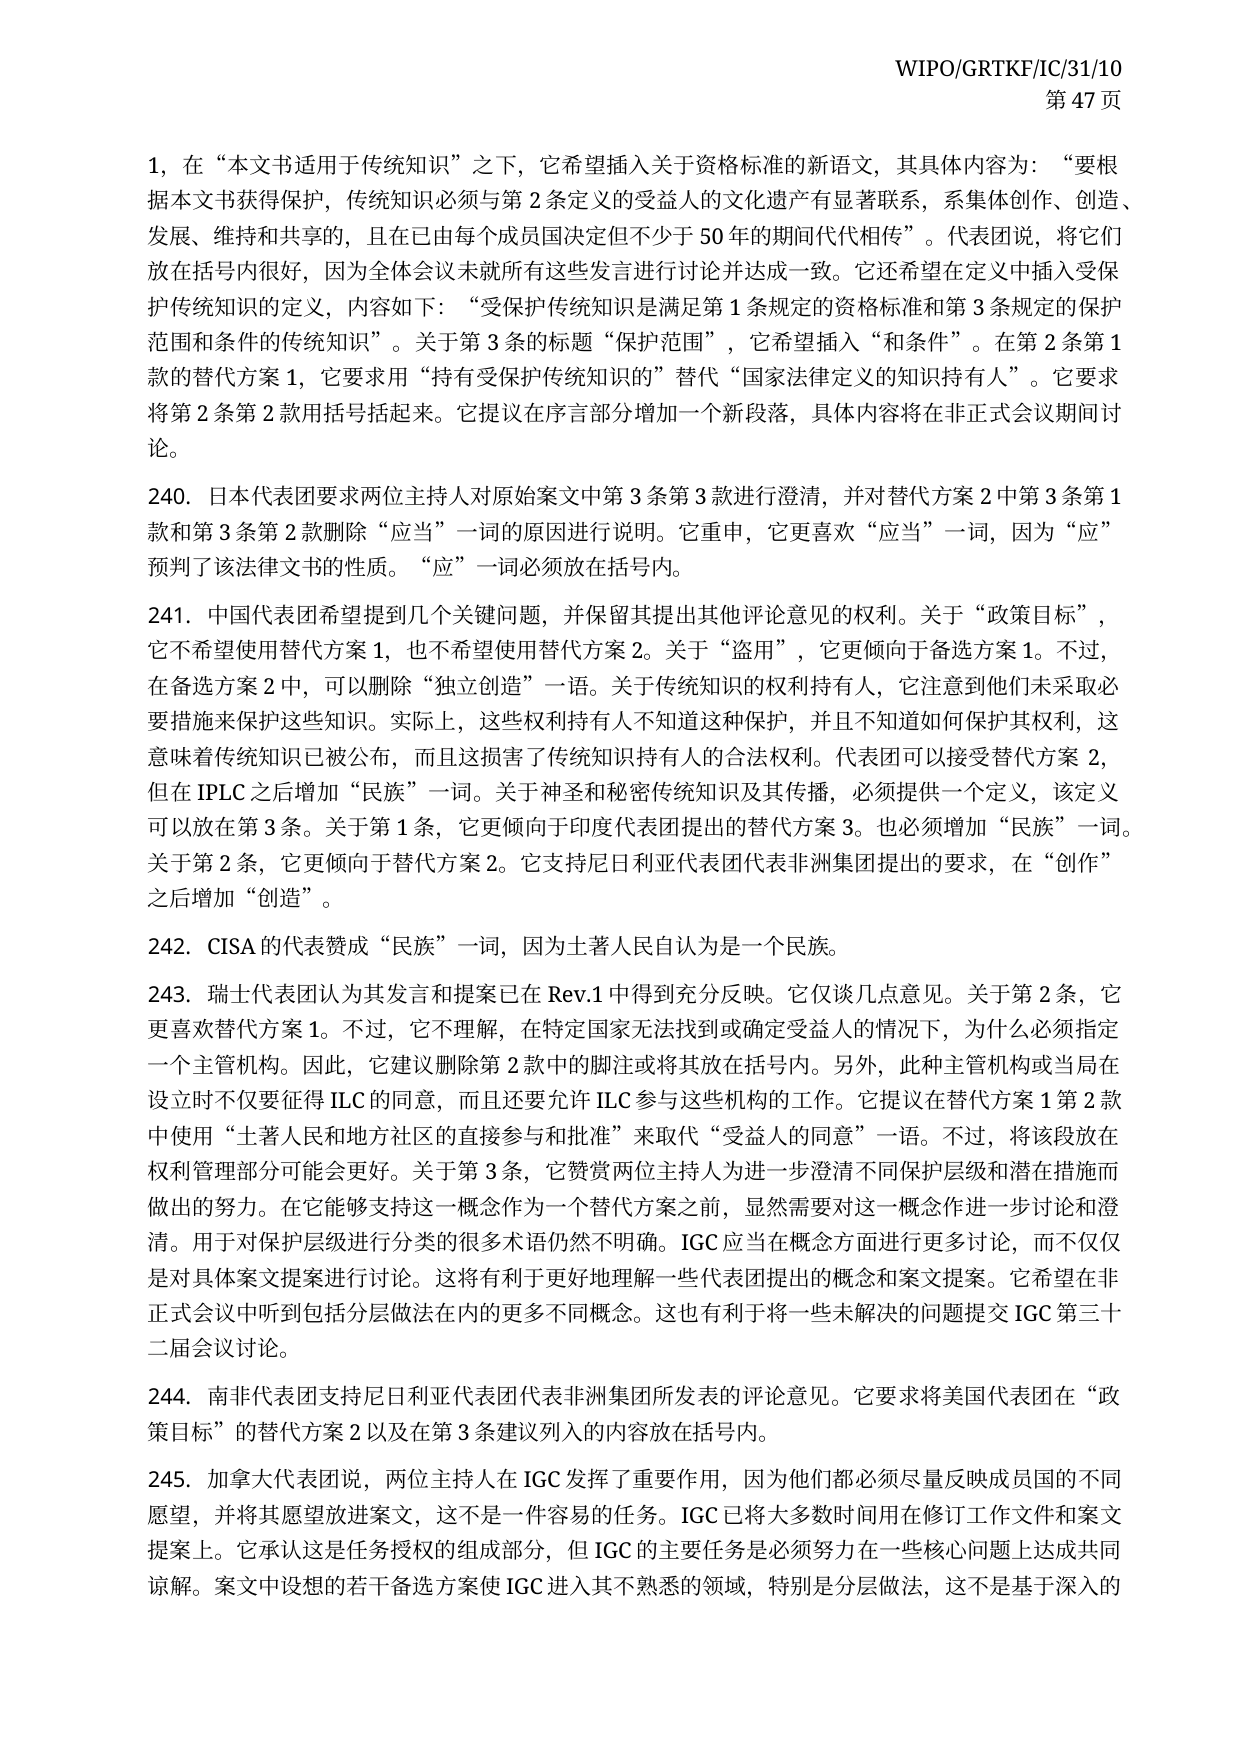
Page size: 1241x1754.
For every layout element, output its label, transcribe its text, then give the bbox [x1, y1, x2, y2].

list 瑞士代表团认为其发言和提案已在Rev.1中得到充分反映。它仅谈几点意见。关于第2条，它更喜欢替代方案1。不过，它不理解，在特定国家无法找到或确定受益人的情况下，为什么必须指定一个主管机构。因此，它建议删除第2款中的脚注或将其放在括号内。另外，此种主管机构或当局在设立时不仅要征得ILC的同意，而且还要允许ILC参与这些机构的工作。它提议在替代方案1第2款中使用“土著人民和地方社区的直接参与和批准”来取代“受益人的同意”一语。不过，将该段放在权利管理部分可能会更好。关于第3条，它赞赏两位主持人为进一步澄清不同保护层级和潜在措施而做出的努力。在它能够支持这一概念作为一个替代方案之前，显然需要对这一概念作进一步讨论和澄清。用于对保护层级进行分类的很多术语仍然不明确。IGC应当在概念方面进行更多讨论，而不仅仅是对具体案文提案进行讨论。这将有利于更好地理解一些代表团提出的概念和案文提案。它希望在非正式会议中听到包括分层做法在内的更多不同概念。这也有利于将一些未解决的问题提交IGC第三十二届会议讨论。 [148, 973, 1122, 1363]
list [148, 1459, 1122, 1601]
list 日本代表团要求两位主持人对原始案文中第3条第3款进行澄清，并对替代方案2中第3条第1款和第3条第2款删除“应当”一词的原因进行说明。它重申，它更喜欢“应当”一词，因为“应”预判了该法律文书的性质。“应”一词必须放在括号内。 [148, 476, 1122, 582]
list 中国代表团希望提到几个关键问题，并保留其提出其他评论意见的权利。关于“政策目标”，它不希望使用替代方案1，也不希望使用替代方案2。关于“盗用”，它更倾向于备选方案1。不过，在备选方案2中，可以删除“独立创造”一语。关于传统知识的权利持有人，它注意到他们未采取必要措施来保护这些知识。实际上，这些权利持有人不知道这种保护，并且不知道如何保护其权利，这意味着传统知识已被公布，而且这损害了传统知识持有人的合法权利。代表团可以接受替代方案2，但在IPLC之后增加“民族”一词。关于神圣和秘密传统知识及其传播，必须提供一个定义，该定义可以放在第3条。关于第1条，它更倾向于印度代表团提出的替代方案3。也必须增加“民族”一词。关于第2条，它更倾向于替代方案2。它支持尼日利亚代表团代表非洲集团提出的要求，在“创作”之后增加“创造”。 [148, 594, 1122, 913]
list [148, 144, 1122, 463]
list 南非代表团支持尼日利亚代表团代表非洲集团所发表的评论意见。它要求将美国代表团在“政策目标”的替代方案2以及在第3条建议列入的内容放在括号内。 [148, 1376, 1122, 1446]
list CISA的代表赞成“民族”一词，因为土著人民自认为是一个民族。 [148, 926, 1122, 961]
